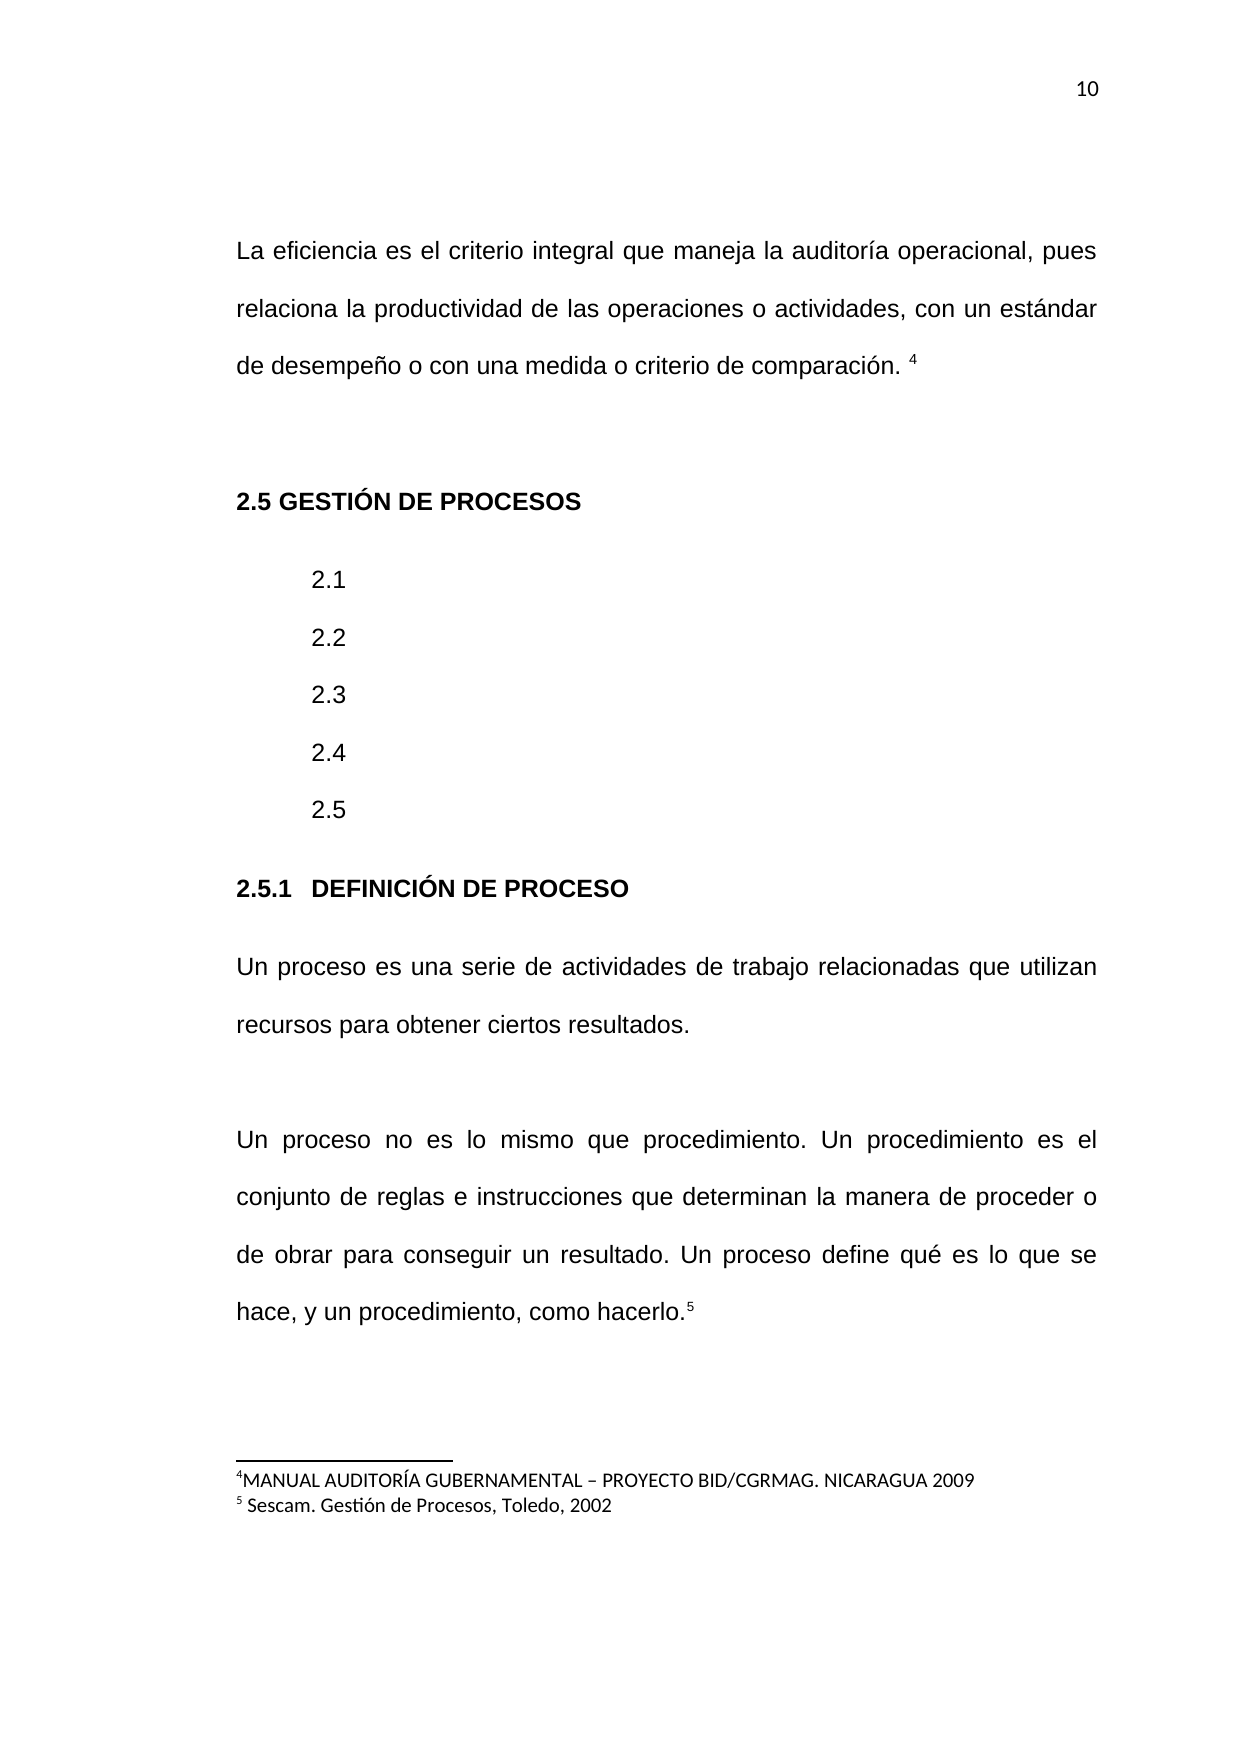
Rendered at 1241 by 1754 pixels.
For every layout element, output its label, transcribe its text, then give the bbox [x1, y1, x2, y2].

subtitle DEFINICIÓN DE PROCESO [236, 874, 1098, 902]
list Un proceso es una serie de actividades de trabajo relacionadas que utilizan recursos para obtener ciertos resultados. [236, 952, 1098, 1038]
list La eficiencia es el criterio integral que maneja la auditoría operacional, pues relaciona la productividad de las operaciones o actividades, con un estándar de desempeño o con una medida o criterio de comparación. [236, 236, 1098, 380]
subtitle GESTIÓN DE PROCESOS [236, 487, 1098, 516]
list Un proceso no es lo mismo que procedimiento. Un procedimiento es el conjunto de reglas e instrucciones que determinan la manera de proceder o de obrar para conseguir un resultado. Un proceso define qué es lo que se hace, y un procedimiento, como hacerlo. [236, 1124, 1098, 1326]
